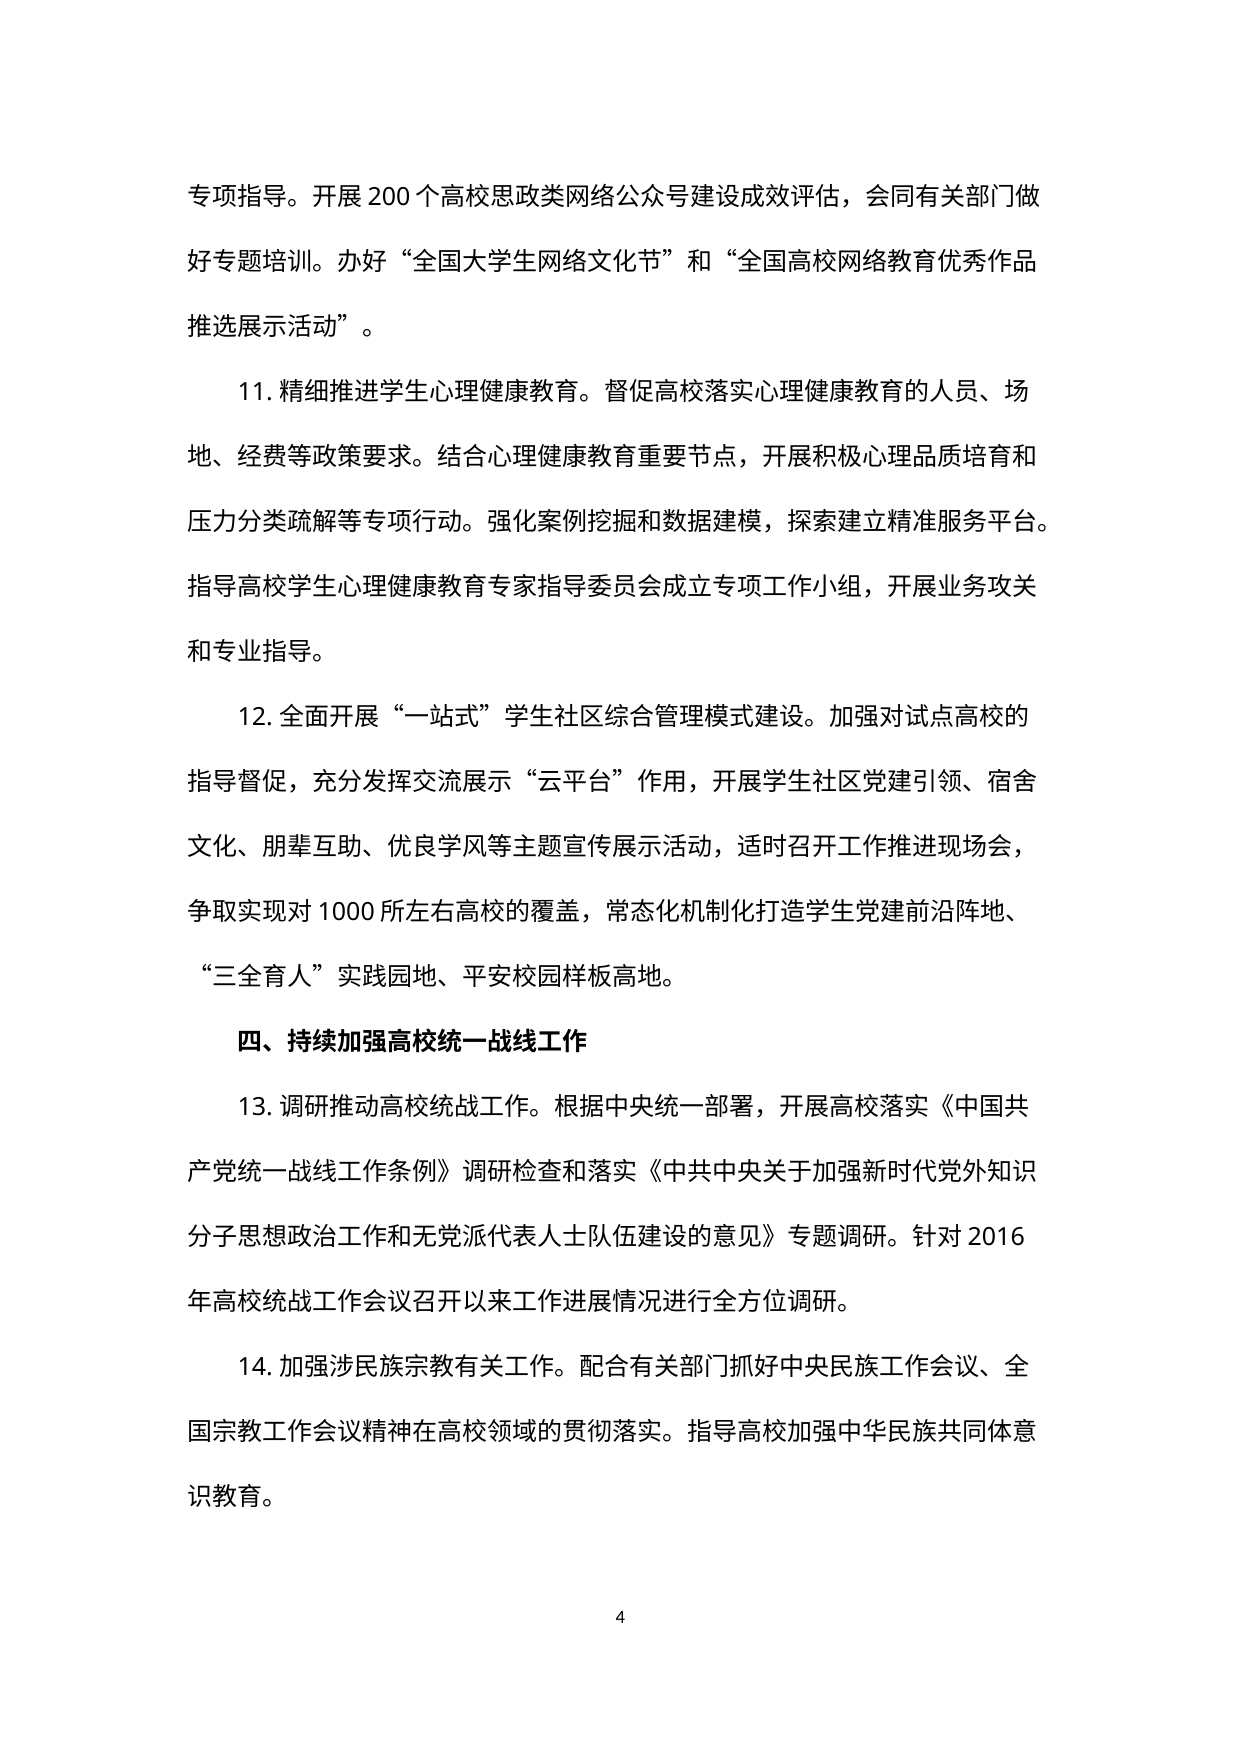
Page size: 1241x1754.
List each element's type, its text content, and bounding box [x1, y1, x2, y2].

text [187, 162, 1053, 357]
text 四、持续加强高校统一战线工作 [187, 1007, 1053, 1072]
text 12. 全面开展“一站式”学生社区综合管理模式建设。加强对试点高校的指导督促，充分发挥交流展示“云平台”作用，开展学生社区党建引领、宿舍文化、朋辈互助、优良学风等主题宣传展示活动，适时召开工作推进现场会，争取实现对1000所左右高校的覆盖，常态化机制化打造学生党建前沿阵地、“三全育人”实践园地、平安校园样板高地。 [187, 682, 1053, 1007]
text 13. 调研推动高校统战工作。根据中央统一部署，开展高校落实《中国共产党统一战线工作条例》调研检查和落实《中共中央关于加强新时代党外知识分子思想政治工作和无党派代表人士队伍建设的意见》专题调研。针对2016年高校统战工作会议召开以来工作进展情况进行全方位调研。 [187, 1072, 1053, 1332]
text 11. 精细推进学生心理健康教育。督促高校落实心理健康教育的人员、场地、经费等政策要求。结合心理健康教育重要节点，开展积极心理品质培育和压力分类疏解等专项行动。强化案例挖掘和数据建模，探索建立精准服务平台。指导高校学生心理健康教育专家指导委员会成立专项工作小组，开展业务攻关和专业指导。 [187, 357, 1053, 682]
text 14. 加强涉民族宗教有关工作。配合有关部门抓好中央民族工作会议、全国宗教工作会议精神在高校领域的贯彻落实。指导高校加强中华民族共同体意识教育。 [187, 1332, 1053, 1527]
